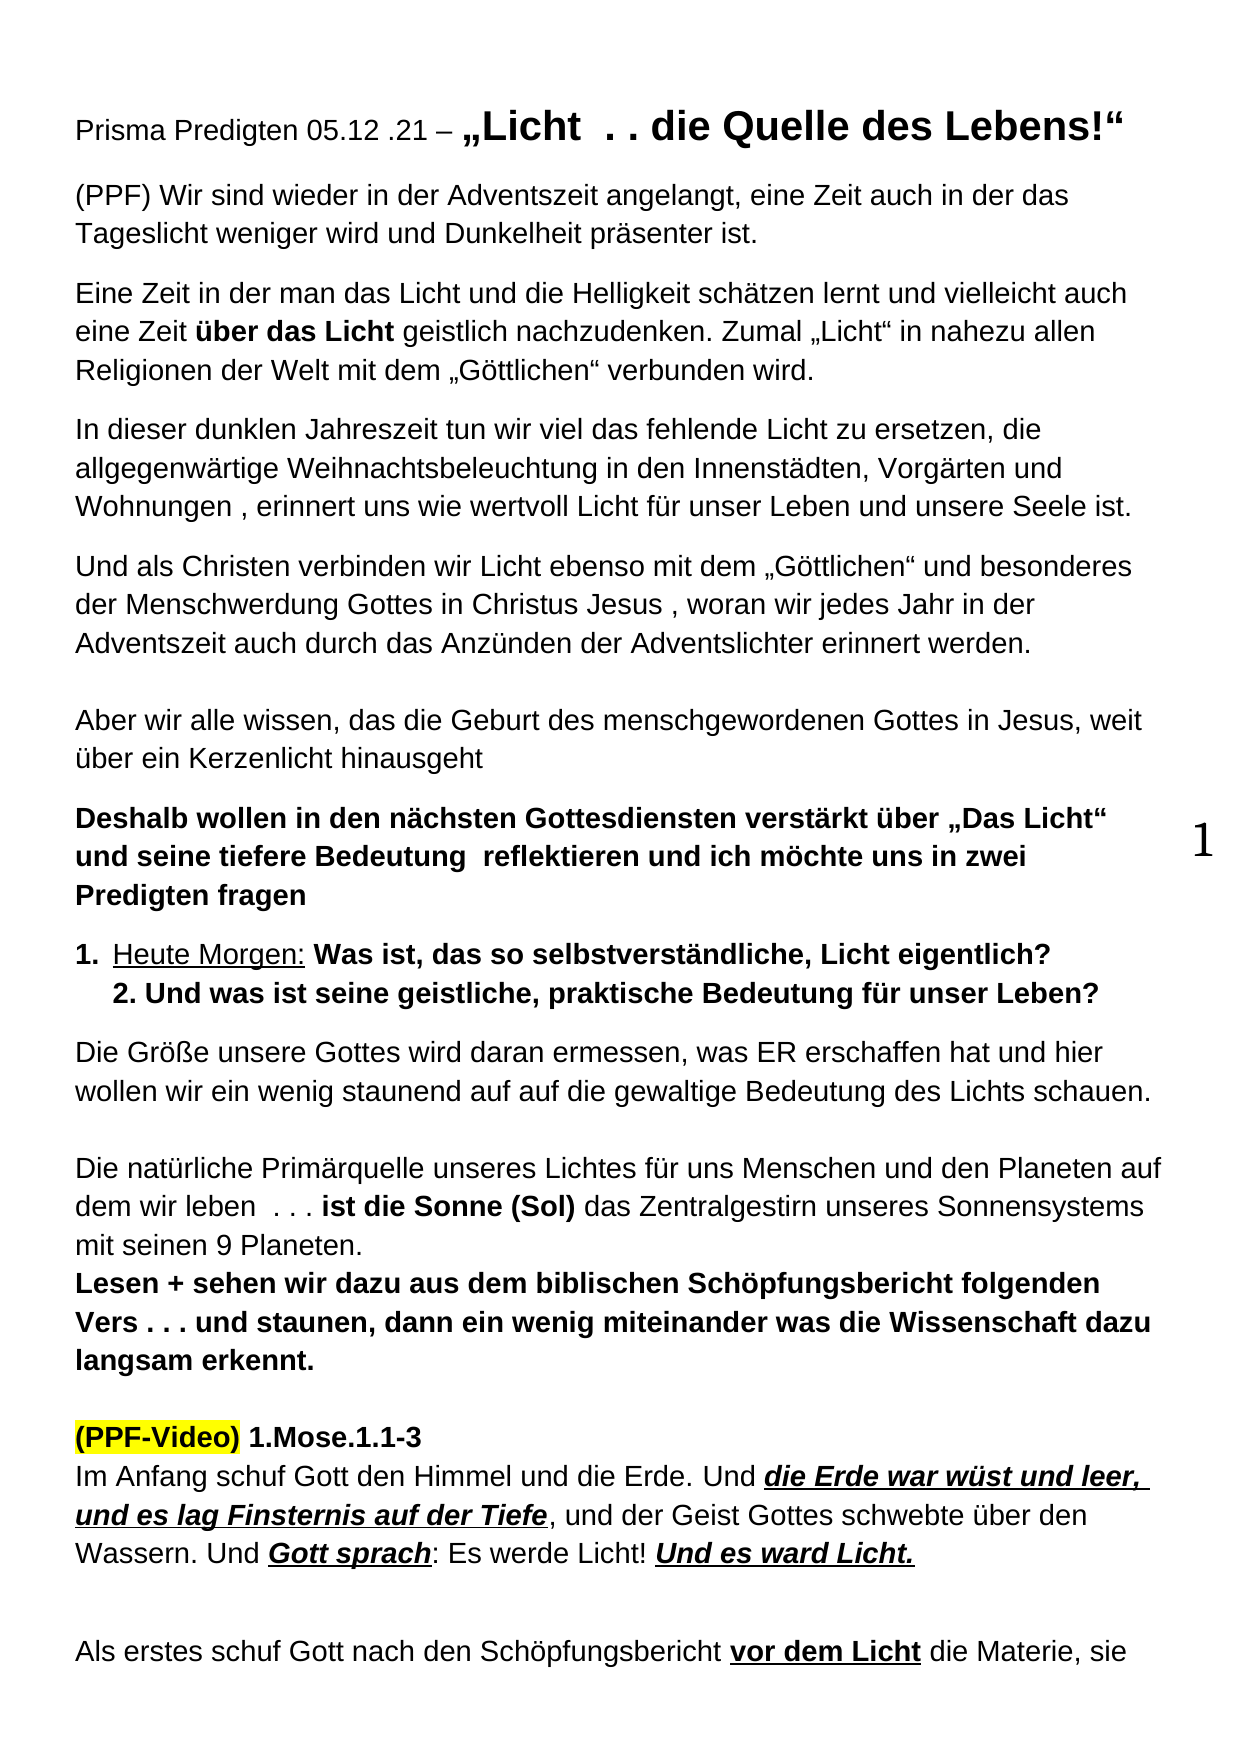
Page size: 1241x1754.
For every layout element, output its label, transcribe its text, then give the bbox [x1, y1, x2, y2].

list Heute Morgen: Was ist, das so selbstverständliche, Licht eigentlich? 2. Und was ist seine geistliche, praktische Bedeutung für unser Leben? [75, 937, 1165, 1009]
text Die Größe unsere Gottes wird daran ermessen, was ER erschaffen hat und hier wollen wir ein wenig staunend auf auf die gewaltige Bedeutung des Lichts schauen. Die natürliche Primärquelle unseres Lichtes für uns Menschen und den Planeten auf dem wir leben . . . ist die Sonne (Sol) das Zentralgestirn unseres Sonnensystems mit seinen 9 Planeten. Lesen + sehen wir dazu aus dem biblischen Schöpfungsbericht folgenden Vers . . . und staunen, dann ein wenig miteinander was die Wissenschaft dazu langsam erkennt. (PPF-Video) 1.Mose.1.1-3 Im Anfang schuf Gott den Himmel und die Erde. Und die Erde war wüst und leer, und es lag Finsternis auf der Tiefe, und der Geist Gottes schwebte über den Wassern. Und Gott sprach: Es werde Licht! Und es ward Licht. [75, 1035, 1165, 1569]
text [75, 1595, 1165, 1667]
text (PPF) Wir sind wieder in der Adventszeit angelangt, eine Zeit auch in der das Tageslicht weniger wird und Dunkelheit präsenter ist. [75, 178, 1165, 250]
text Und als Christen verbinden wir Licht ebenso mit dem „Göttlichen“ und besonderes der Menschwerdung Gottes in Christus Jesus , woran wir jedes Jahr in der Adventszeit auch durch das Anzünden der Adventslichter erinnert werden. Aber wir alle wissen, das die Geburt des menschgewordenen Gottes in Jesus, weit über ein Kerzenlicht hinausgeht [75, 548, 1165, 775]
text Prisma Predigten 05.12 .21 – „Licht . . die Quelle des Lebens!“ [75, 102, 1165, 150]
text Deshalb wollen in den nächsten Gottesdiensten verstärkt über „Das Licht“ und seine tiefere Bedeutung reflektieren und ich möchte uns in zwei Predigten fragen [75, 801, 1165, 911]
text Eine Zeit in der man das Licht und die Helligkeit schätzen lernt und vielleicht auch eine Zeit über das Licht geistlich nachzudenken. Zumal „Licht“ in nahezu allen Religionen der Welt mit dem „Göttlichen“ verbunden wird. [75, 276, 1165, 386]
text In dieser dunklen Jahreszeit tun wir viel das fehlende Licht zu ersetzen, die allgegenwärtige Weihnachtsbeleuchtung in den Innenstädten, Vorgärten und Wohnungen , erinnert uns wie wertvoll Licht für unser Leben und unsere Seele ist. [75, 412, 1165, 523]
